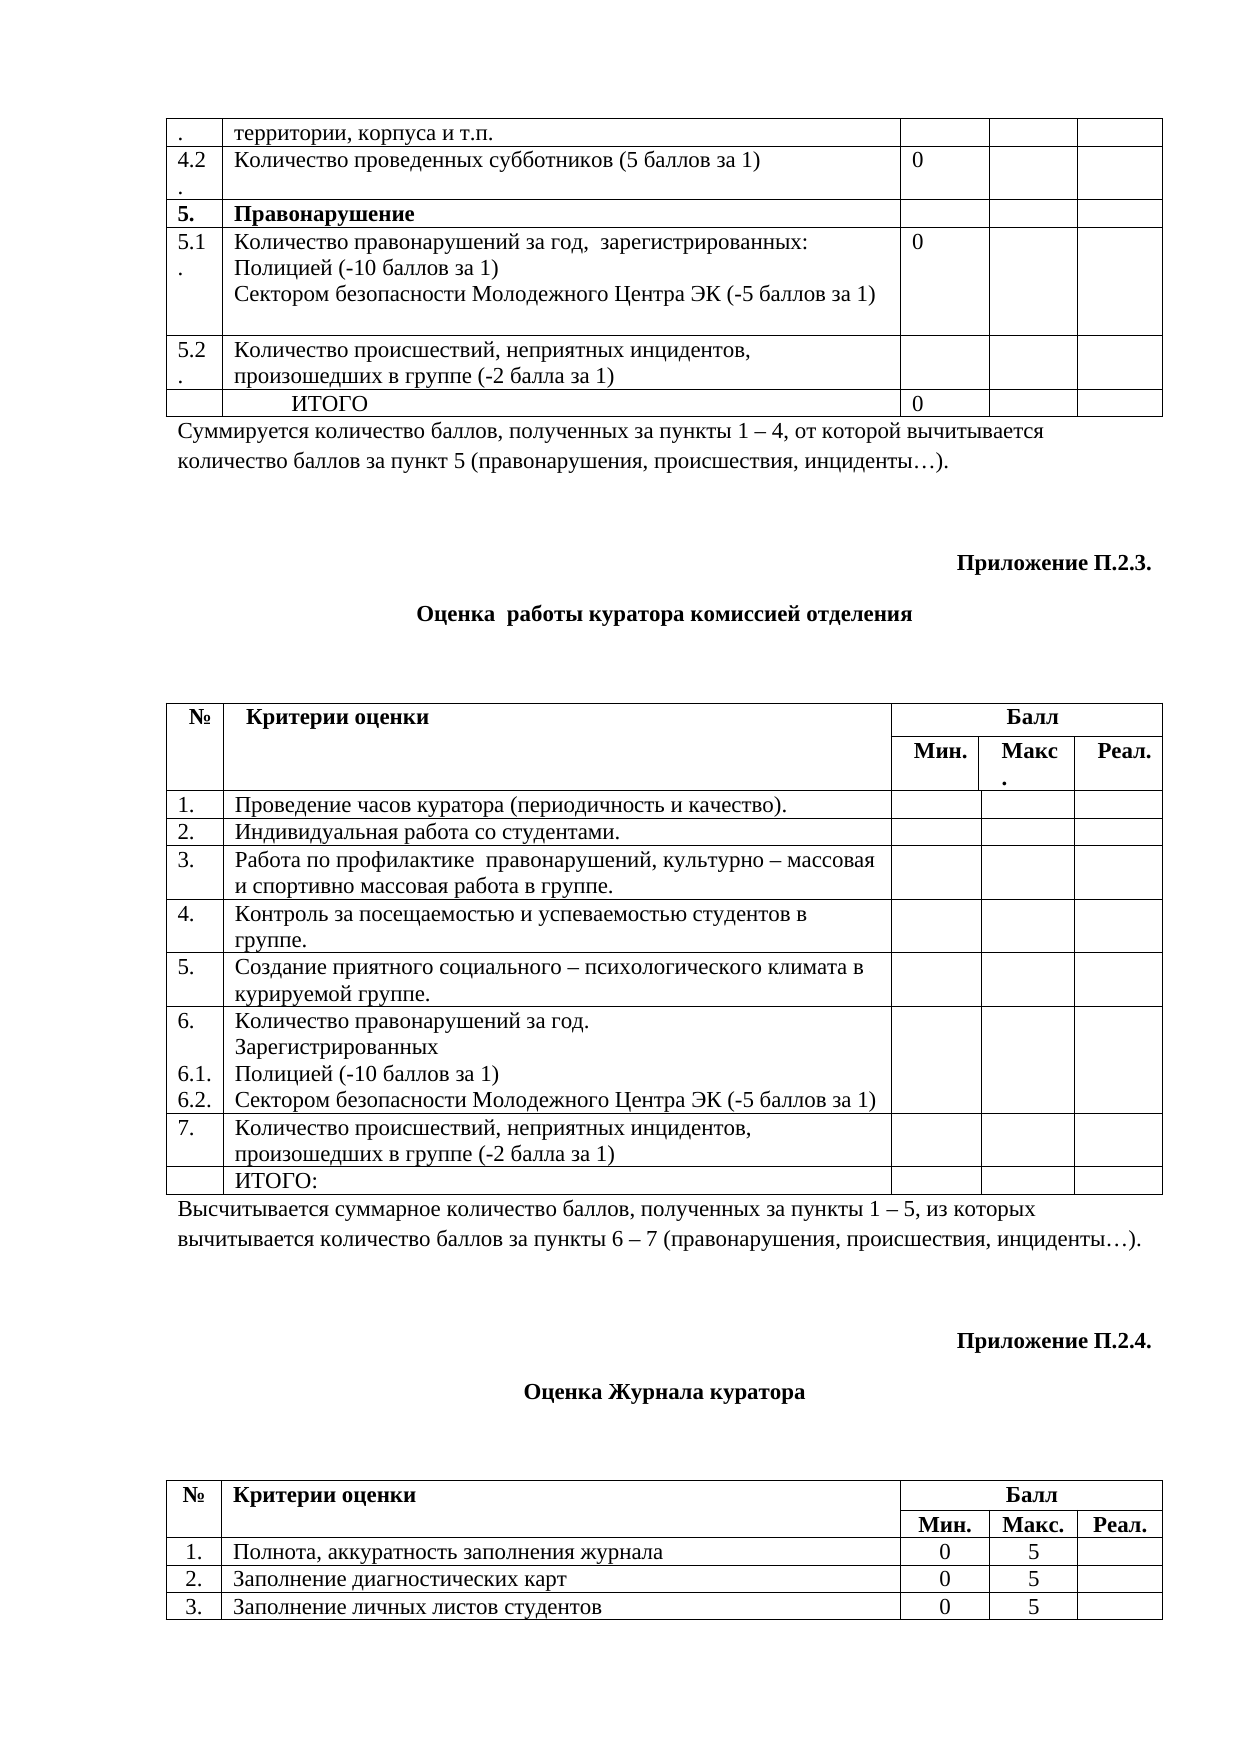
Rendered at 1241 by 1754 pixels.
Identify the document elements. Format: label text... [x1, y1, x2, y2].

table_cell Реал. [1078, 1511, 1162, 1537]
table_cell [990, 200, 1077, 227]
table_cell [1075, 1167, 1162, 1194]
table_cell Заполнение диагностических карт [222, 1566, 900, 1592]
table_header Балл [901, 1481, 1162, 1510]
table_cell 4.1. [167, 119, 222, 146]
table_header Балл [892, 704, 1162, 736]
table_header Критерии оценки [222, 1481, 900, 1537]
table_cell Макс. [990, 1511, 1077, 1537]
table_cell 1. [167, 1538, 221, 1564]
text Оценка Журнала куратора [177, 1378, 1152, 1404]
table_cell Количество правонарушений за год. Зарегистрированных Полицией (-10 баллов за 1) Сектором безопасности Молодежного Центра ЭК (-5 баллов за 1) [224, 1007, 891, 1112]
table_cell Макс. [979, 737, 1074, 790]
table_cell 0 [901, 1566, 989, 1592]
table_cell 0 [901, 119, 989, 146]
text Суммируется количество баллов, полученных за пункты 1 – 4, от которой вычитывается количество баллов за пункт 5 (правонарушения, происшествия, инциденты…). [177, 417, 1152, 473]
table_cell [982, 900, 1074, 952]
table_cell Реал. [1075, 737, 1162, 790]
table_cell Проведение часов куратора (периодичность и качество). [224, 791, 891, 817]
table_cell [982, 1007, 1074, 1112]
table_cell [223, 119, 900, 146]
table_cell 7. [167, 1114, 223, 1166]
table_cell 0 [901, 1593, 989, 1619]
table_cell [1078, 228, 1162, 335]
table_cell 4. [167, 900, 223, 952]
table_cell 5.1. [167, 228, 222, 335]
table_header Критерии оценки [224, 704, 891, 790]
table_cell [990, 147, 1077, 199]
text Приложение П.2.3. [177, 549, 1152, 576]
table_cell Количество происшествий, неприятных инцидентов, произошедших в группе (-2 балла за 1) [223, 336, 900, 388]
table_cell [982, 1167, 1074, 1194]
table_cell [892, 791, 981, 817]
table_cell Полнота, аккуратность заполнения журнала [222, 1538, 900, 1564]
table_cell [1075, 900, 1162, 952]
table_cell 3. [167, 846, 223, 898]
table_cell [990, 336, 1077, 388]
table_cell [892, 1007, 981, 1112]
table_cell 4.2. [167, 147, 222, 199]
table_cell ИТОГО: [224, 1167, 891, 1194]
text Оценка работы куратора комиссией отделения [177, 600, 1152, 627]
table_cell [1078, 1593, 1162, 1619]
table_cell 3. [167, 1593, 221, 1619]
table_cell [982, 846, 1074, 898]
table_cell [1075, 1114, 1162, 1166]
table_cell 2. [167, 1566, 221, 1592]
table_cell Заполнение личных листов студентов [222, 1593, 900, 1619]
table_cell [1078, 390, 1162, 416]
table_cell [901, 200, 989, 227]
table_cell 5 [990, 1538, 1077, 1564]
table_cell [167, 1167, 223, 1194]
table_cell [167, 390, 222, 416]
table_cell [892, 953, 981, 1006]
table_cell [982, 819, 1074, 845]
table_cell 0 [901, 147, 989, 199]
table_cell [1075, 1007, 1162, 1112]
table_cell [1078, 336, 1162, 388]
table_cell Количество проведенных субботников (5 баллов за 1) [223, 147, 900, 199]
table_cell [982, 953, 1074, 1006]
table_cell 6. 6.1. 6.2. [167, 1007, 223, 1112]
table_cell Контроль за посещаемостью и успеваемостью студентов в группе. [224, 900, 891, 952]
table_cell [1078, 1566, 1162, 1592]
table_cell [892, 846, 981, 898]
table_cell [1075, 791, 1162, 817]
table_cell ИТОГО [223, 390, 900, 416]
table_cell 5. [167, 200, 222, 227]
table_cell 2. [167, 819, 223, 845]
table_cell [1078, 119, 1162, 146]
table_cell [990, 228, 1077, 335]
table_cell Создание приятного социального – психологического климата в курируемой группе. [224, 953, 891, 1006]
text Приложение П.2.4. [177, 1327, 1152, 1353]
table_cell [1075, 846, 1162, 898]
table_cell Количество происшествий, неприятных инцидентов, произошедших в группе (-2 балла за 1) [224, 1114, 891, 1166]
table_cell [892, 819, 981, 845]
table_cell Мин. [901, 1511, 989, 1537]
table_cell [892, 900, 981, 952]
table_cell [892, 1167, 981, 1194]
table_cell [1078, 147, 1162, 199]
table_cell 0 [901, 1538, 989, 1564]
table_header № [167, 1481, 221, 1537]
table_cell Правонарушение [223, 200, 900, 227]
text Высчитывается суммарное количество баллов, полученных за пункты 1 – 5, из которых вычитывается количество баллов за пункты 6 – 7 (правонарушения, происшествия, инциденты…). [177, 1195, 1152, 1251]
table_cell [982, 791, 1074, 817]
table_cell [1075, 953, 1162, 1006]
table_cell 5 [990, 1566, 1077, 1592]
table_cell Мин. [892, 737, 978, 790]
table_cell 5 [990, 1593, 1077, 1619]
table_cell [901, 336, 989, 388]
table_cell [1075, 819, 1162, 845]
table_cell 0 [901, 390, 989, 416]
table_cell Работа по профилактике правонарушений, культурно – массовая и спортивно массовая работа в группе. [224, 846, 891, 898]
table_cell [1078, 1538, 1162, 1564]
table_cell 5 [990, 119, 1077, 146]
table_cell Индивидуальная работа со студентами. [224, 819, 891, 845]
table_cell [892, 1114, 981, 1166]
table_cell [990, 390, 1077, 416]
table_header № [167, 704, 223, 790]
table_cell 0 [901, 228, 989, 335]
table_cell [1078, 200, 1162, 227]
table_cell 5.2. [167, 336, 222, 388]
table_cell 1. [167, 791, 223, 817]
table_cell 5. [167, 953, 223, 1006]
table_cell [982, 1114, 1074, 1166]
table_cell Количество правонарушений за год, зарегистрированных: Полицией (-10 баллов за 1) Сектором безопасности Молодежного Центра ЭК (-5 баллов за 1) [223, 228, 900, 335]
